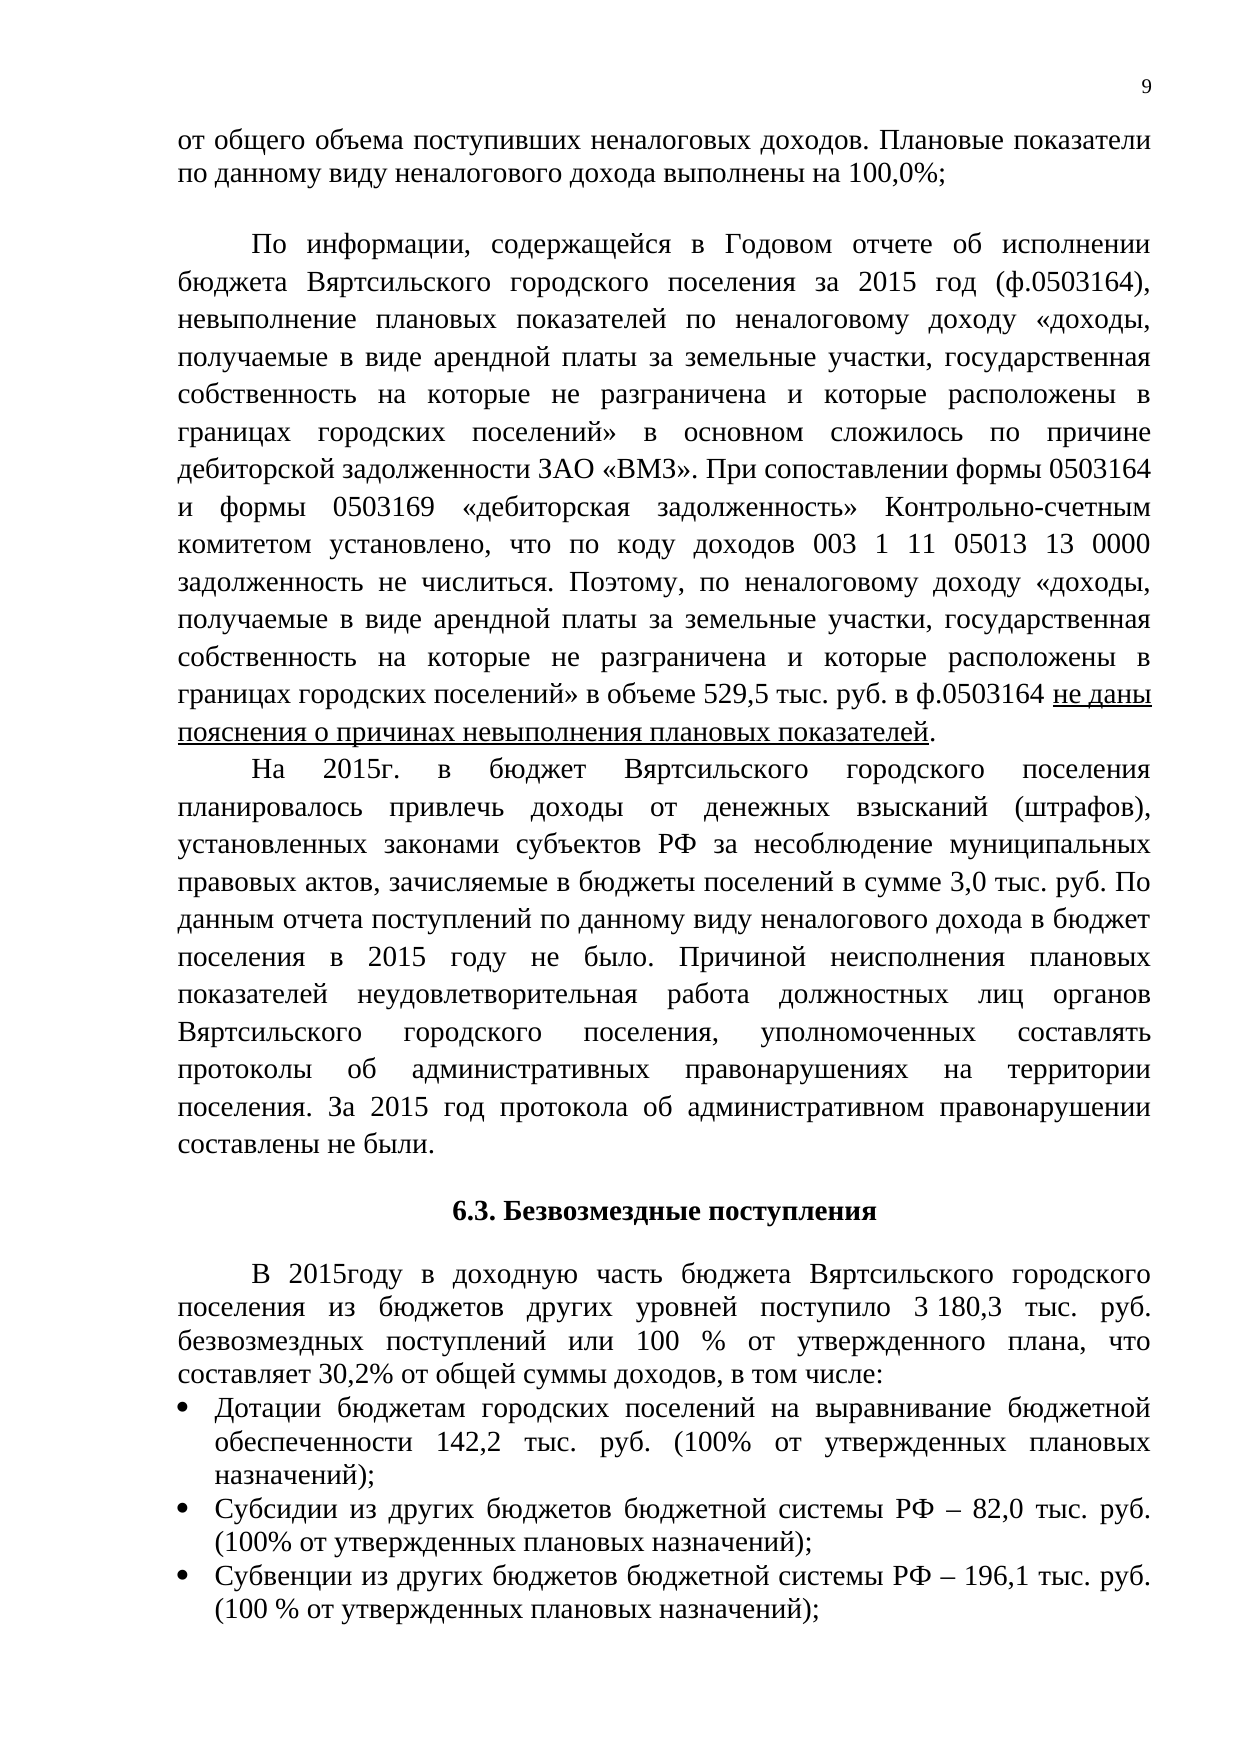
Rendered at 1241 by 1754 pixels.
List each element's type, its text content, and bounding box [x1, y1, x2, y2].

text На 2015г. в бюджет Вяртсильского городского поселения планировалось привлечь доходы от денежных взысканий (штрафов), установленных законами субъектов РФ за несоблюдение муниципальных правовых актов, зачисляемые в бюджеты поселений в сумме 3,0 тыс. руб. По данным отчета поступлений по данному виду неналогового дохода в бюджет поселения в 2015 году не было. Причиной неисполнения плановых показателей неудовлетворительная работа должностных лиц органов Вяртсильского городского поселения, уполномоченных составлять протоколы об административных правонарушениях на территории поселения. За 2015 год протокола об административном правонарушении составлены не были. [177, 747, 1152, 1160]
text В 2015году в доходную часть бюджета Вяртсильского городского поселения из бюджетов других уровней поступило 3 180,3 тыс. руб. безвозмездных поступлений или 100 % от утвержденного плана, что составляет 30,2% от общей суммы доходов, в том числе: [177, 1256, 1152, 1390]
list Субсидии из других бюджетов бюджетной системы РФ – 82,0 тыс. руб. (100% от утвержденных плановых назначений); [177, 1491, 1152, 1558]
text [177, 122, 1152, 189]
text 6.3. Безвозмездные поступления [177, 1193, 1152, 1227]
text По информации, содержащейся в Годовом отчете об исполнении бюджета Вяртсильского городского поселения за 2015 год (ф.0503164), невыполнение плановых показателей по неналоговому доходу «доходы, получаемые в виде арендной платы за земельные участки, государственная собственность на которые не разграничена и которые расположены в границах городских поселений» в основном сложилось по причине дебиторской задолженности ЗАО «ВМЗ». При сопоставлении формы 0503164 и формы 0503169 «дебиторская задолженность» Контрольно-счетным комитетом установлено, что по коду доходов 003 1 11 05013 13 0000 задолженность не числиться. Поэтому, по неналоговому доходу «доходы, получаемые в виде арендной платы за земельные участки, государственная собственность на которые не разграничена и которые расположены в границах городских поселений» в объеме 529,5 тыс. руб. в ф.0503164 не даны пояснения о причинах невыполнения плановых показателей. [177, 222, 1152, 747]
list Дотации бюджетам городских поселений на выравнивание бюджетной обеспеченности 142,2 тыс. руб. (100% от утвержденных плановых назначений); [177, 1390, 1152, 1491]
list Субвенции из других бюджетов бюджетной системы РФ – 196,1 тыс. руб. (100 % от утвержденных плановых назначений); [177, 1558, 1152, 1625]
